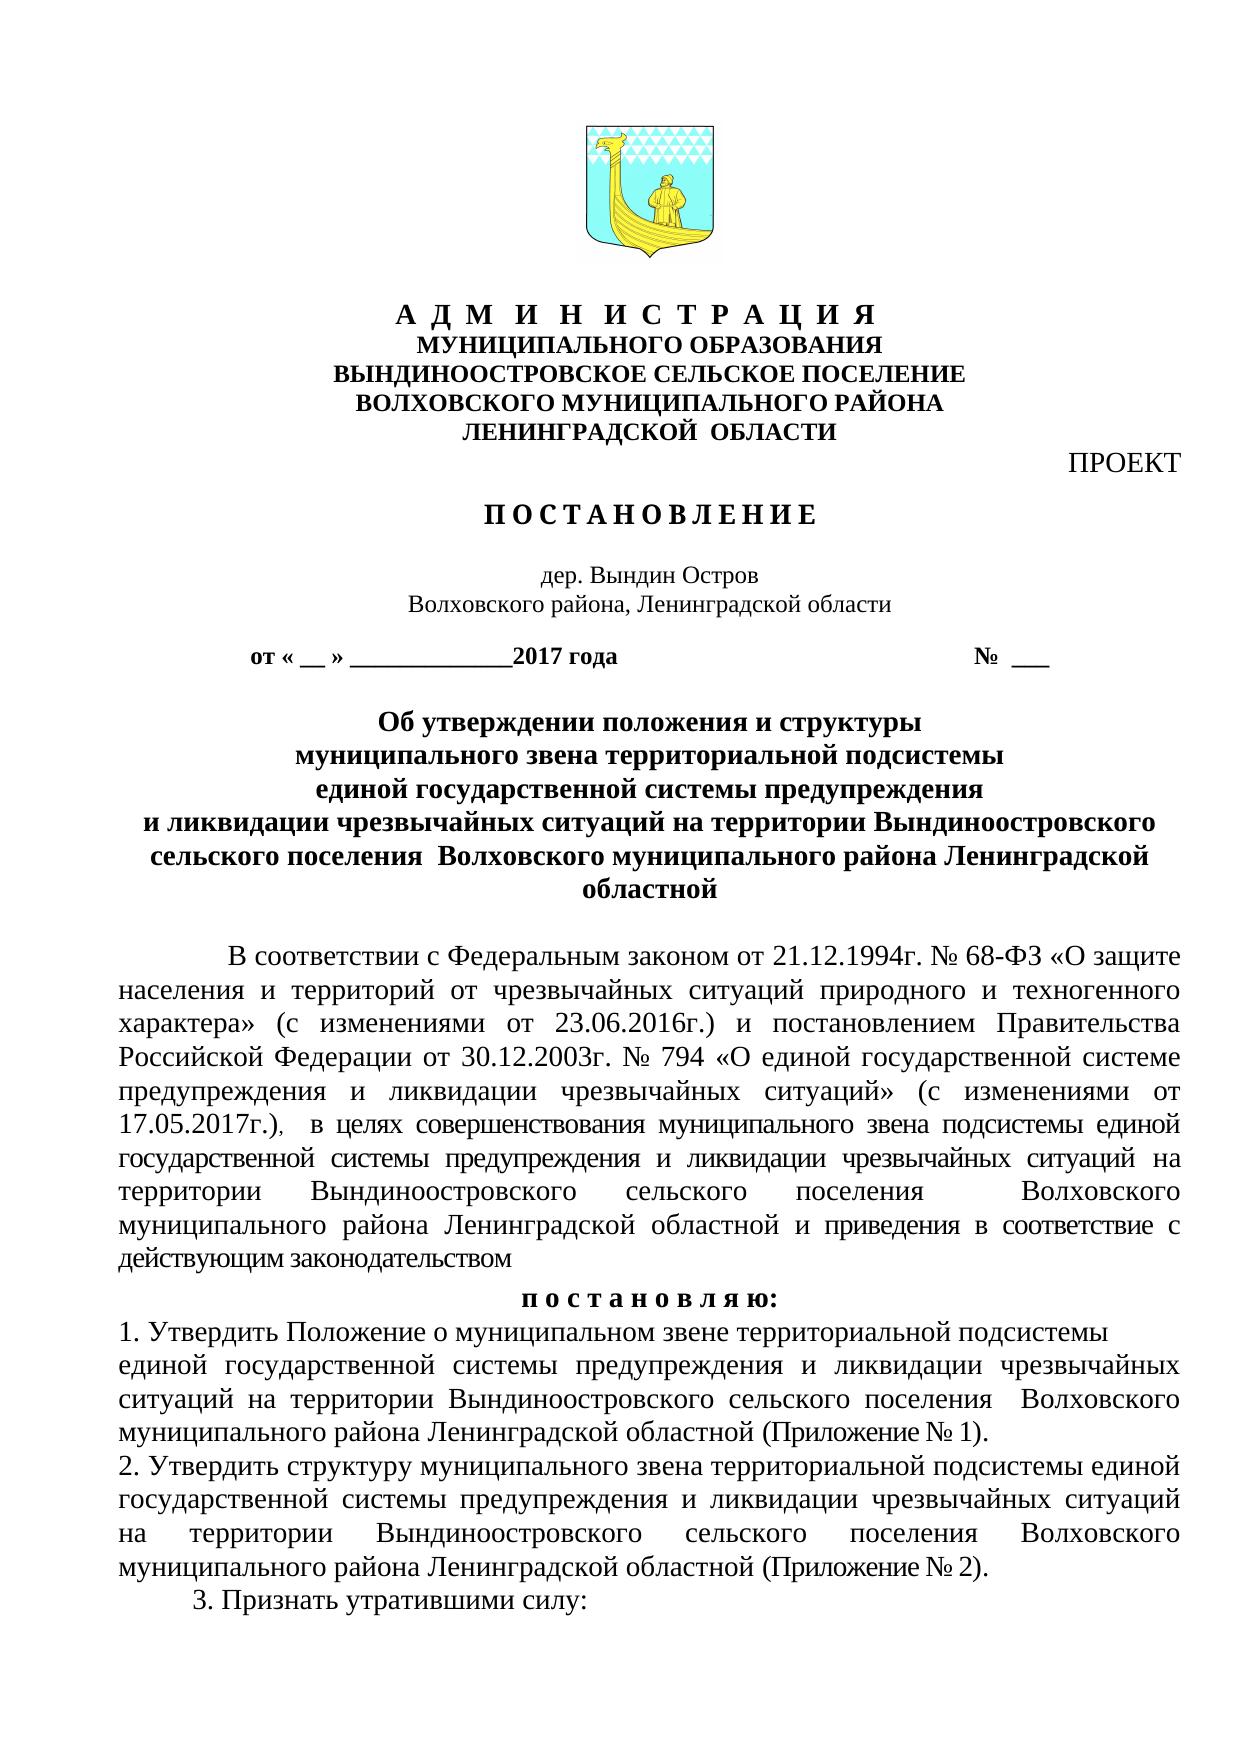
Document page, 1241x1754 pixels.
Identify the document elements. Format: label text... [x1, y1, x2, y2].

text п о с т а н о в л я ю: [118, 1274, 1181, 1314]
title МУНИЦИПАЛЬНОГО ОБРАЗОВАНИЯ [118, 331, 1181, 359]
title ЛЕНИНГРАДСКОЙ ОБЛАСТИ [118, 417, 1181, 446]
text единой государственной системы предупреждения [118, 771, 1181, 804]
title ВОЛХОВСКОГО МУНИЦИПАЛЬНОГО РАЙОНА [118, 388, 1181, 417]
text и ликвидации чрезвычайных ситуаций на территории Вындиноостровского сельского поселения Волховского муниципального района Ленинградской областной [118, 804, 1181, 905]
title ВЫНДИНООСТРОВСКОЕ СЕЛЬСКОЕ ПОСЕЛЕНИЕ [118, 359, 1181, 388]
text от « __ » _____________2017 года № ___ [118, 641, 1181, 670]
text единой государственной системы предупреждения и ликвидации чрезвычайных ситуаций на территории Вындиноостровского сельского поселения Волховского муниципального района Ленинградской областной (Приложение № 1). [118, 1347, 1181, 1448]
text 2. Утвердить структуру муниципального звена территориальной подсистемы единой государственной системы предупреждения и ликвидации чрезвычайных ситуаций на территории Вындиноостровского сельского поселения Волховского муниципального района Ленинградской областной (Приложение № 2). [118, 1448, 1181, 1582]
text муниципального звена территориальной подсистемы [118, 737, 1181, 771]
text 3. Признать утратившими силу: [118, 1582, 1181, 1616]
text дер. Вындин Остров [118, 560, 1181, 589]
subtitle П О С Т А Н О В Л Е Н И Е [118, 500, 1181, 531]
text Волховского района, Ленинградской области [118, 589, 1181, 617]
text Об утверждении положения и структуры [118, 704, 1181, 737]
text ПРОЕКТ [118, 446, 1181, 479]
text 1. Утвердить Положение о муниципальном звене территориальной подсистемы [118, 1314, 1181, 1347]
picture [576, 118, 724, 264]
text В соответствии с Федеральным законом от 21.12.1994г. № 68-ФЗ «О защите населения и территорий от чрезвычайных ситуаций природного и техногенного характера» (с изменениями от 23.06.2016г.) и постановлением Правительства Российской Федерации от 30.12.2003г. № 794 «О единой государственной системе предупреждения и ликвидации чрезвычайных ситуаций» (с изменениями от 17.05.2017г.), в целях совершенствования муниципального звена подсистемы единой государственной системы предупреждения и ликвидации чрезвычайных ситуаций на территории Вындиноостровского сельского поселения Волховского муниципального района Ленинградской областной и приведения в соответствие с действующим законодательством [118, 938, 1181, 1274]
title А Д М И Н И С Т Р А Ц И Я [118, 297, 1181, 331]
